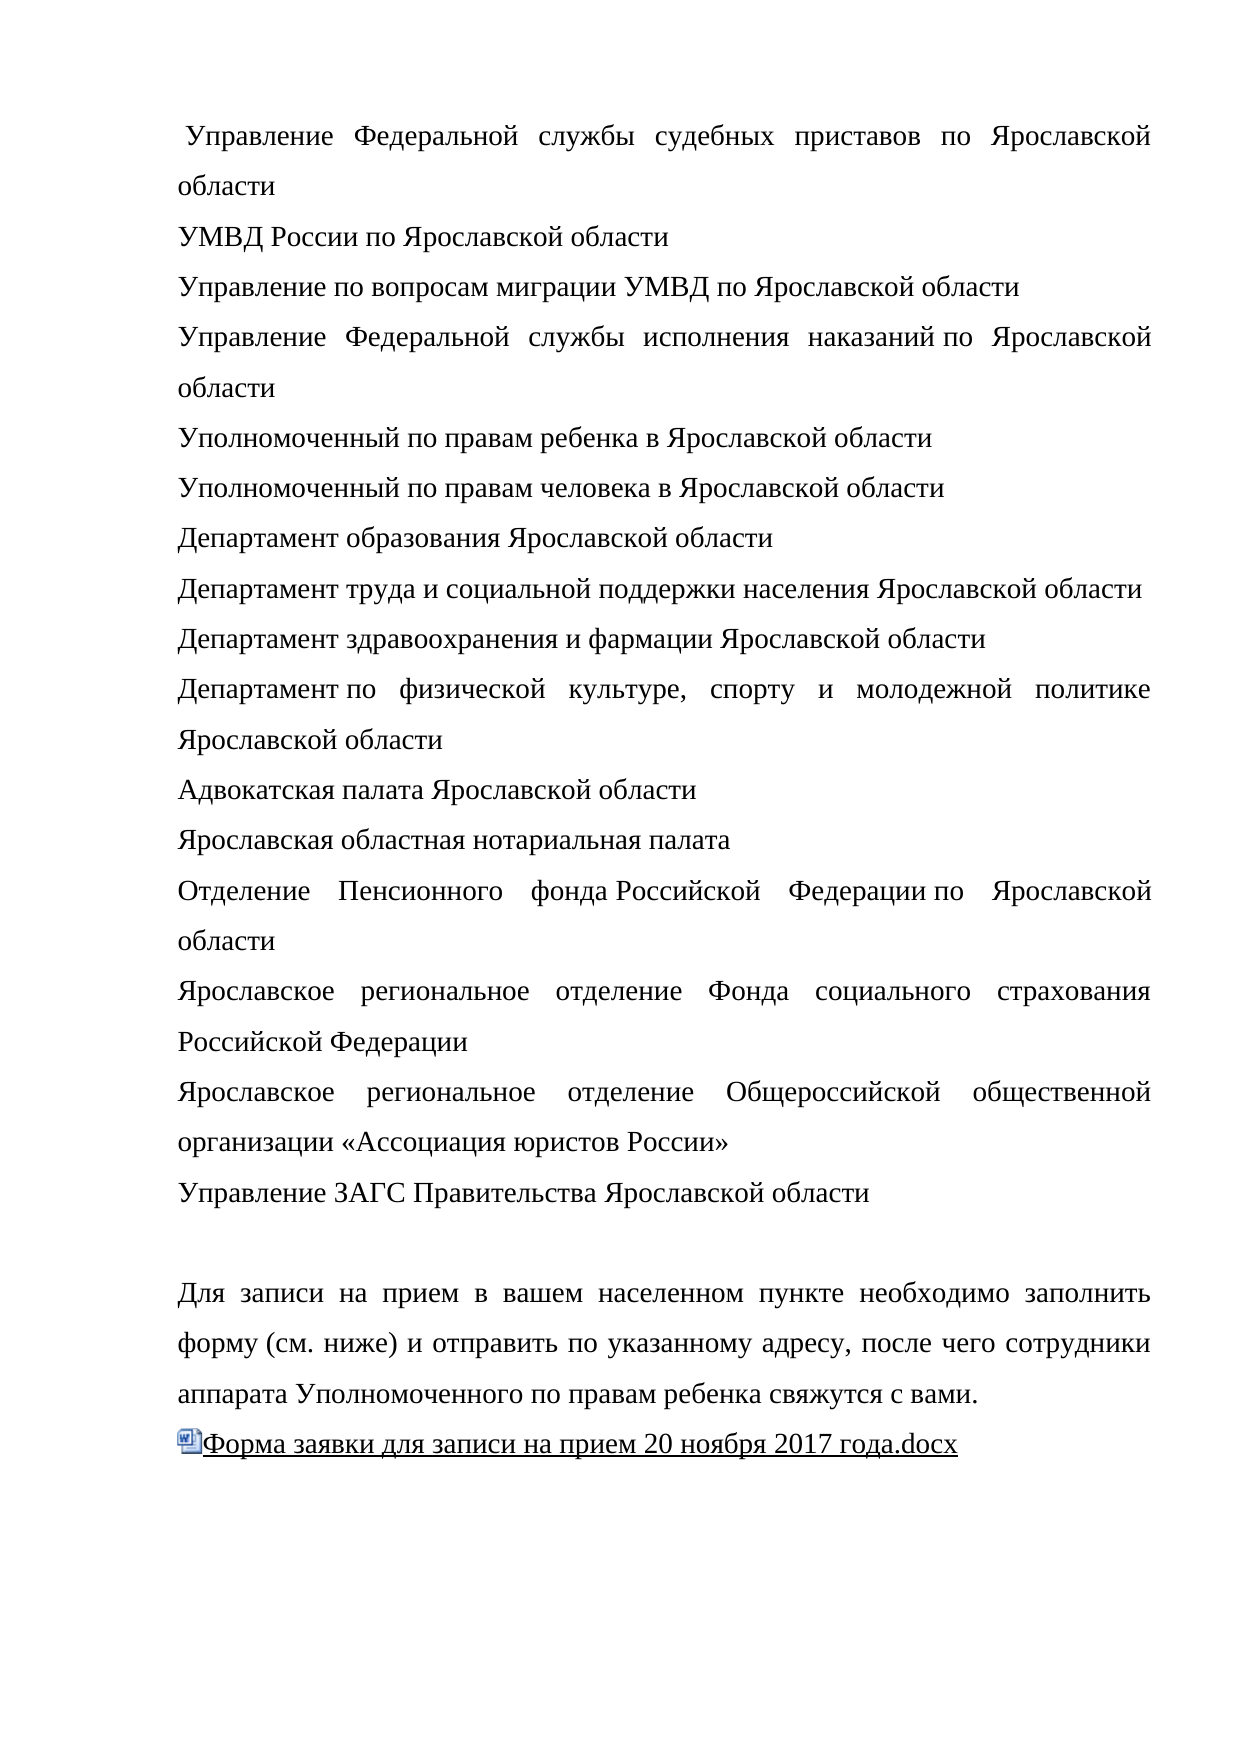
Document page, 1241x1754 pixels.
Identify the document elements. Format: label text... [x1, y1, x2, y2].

picture [177, 1428, 203, 1454]
text Для записи на прием в вашем населенном пункте необходимо заполнить форму (см. ниже) и отправить по указанному адресу, после чего сотрудники аппарата Уполномоченного по правам ребенка свяжутся с вами. [177, 1275, 1152, 1409]
text Ярославское региональное отделение Фонда социального страхования Российской Федерации [177, 973, 1152, 1057]
text Отделение Пенсионного фонда Российской Федерации ​по Ярославской области [177, 873, 1152, 957]
text Уполномоченный по правам ре​​бенка в Ярославской области [177, 420, 1152, 453]
text Ярославская областная нотариальная палата [177, 822, 1152, 856]
text Департамент труда и социальной поддержки населения Ярославской области [177, 571, 1152, 604]
text Департамент здравоохранения и фармации Ярославской области [177, 621, 1152, 655]
text Департамент по физической культуре, спорту и молодежной политике Ярославской области [177, 672, 1152, 755]
text Ярославское региональное отделение Общероссийской общественной организации «Ассоциация юристов России» [177, 1074, 1152, 1158]
text Управление Федеральной службы судебных приставов по Ярославской области [177, 118, 1152, 202]
text УМВД России по Ярославской области [177, 219, 1152, 252]
text Департамент образования Ярославской области [177, 521, 1152, 554]
text Адвокатская палата Ярославской области [177, 772, 1152, 806]
text Управление по вопросам миграции УМВД по Ярославской области [177, 269, 1152, 303]
text Управление ЗАГС Правительства Ярославской области [177, 1175, 1152, 1208]
text Форма заявки для записи на прием 20 ноября 2017 года.docx [177, 1426, 1152, 1460]
text Уполномоченный по правам человека в Ярославской области [177, 470, 1152, 504]
text Управление Федеральной службы исполнения наказаний по Ярославской области [177, 319, 1152, 403]
